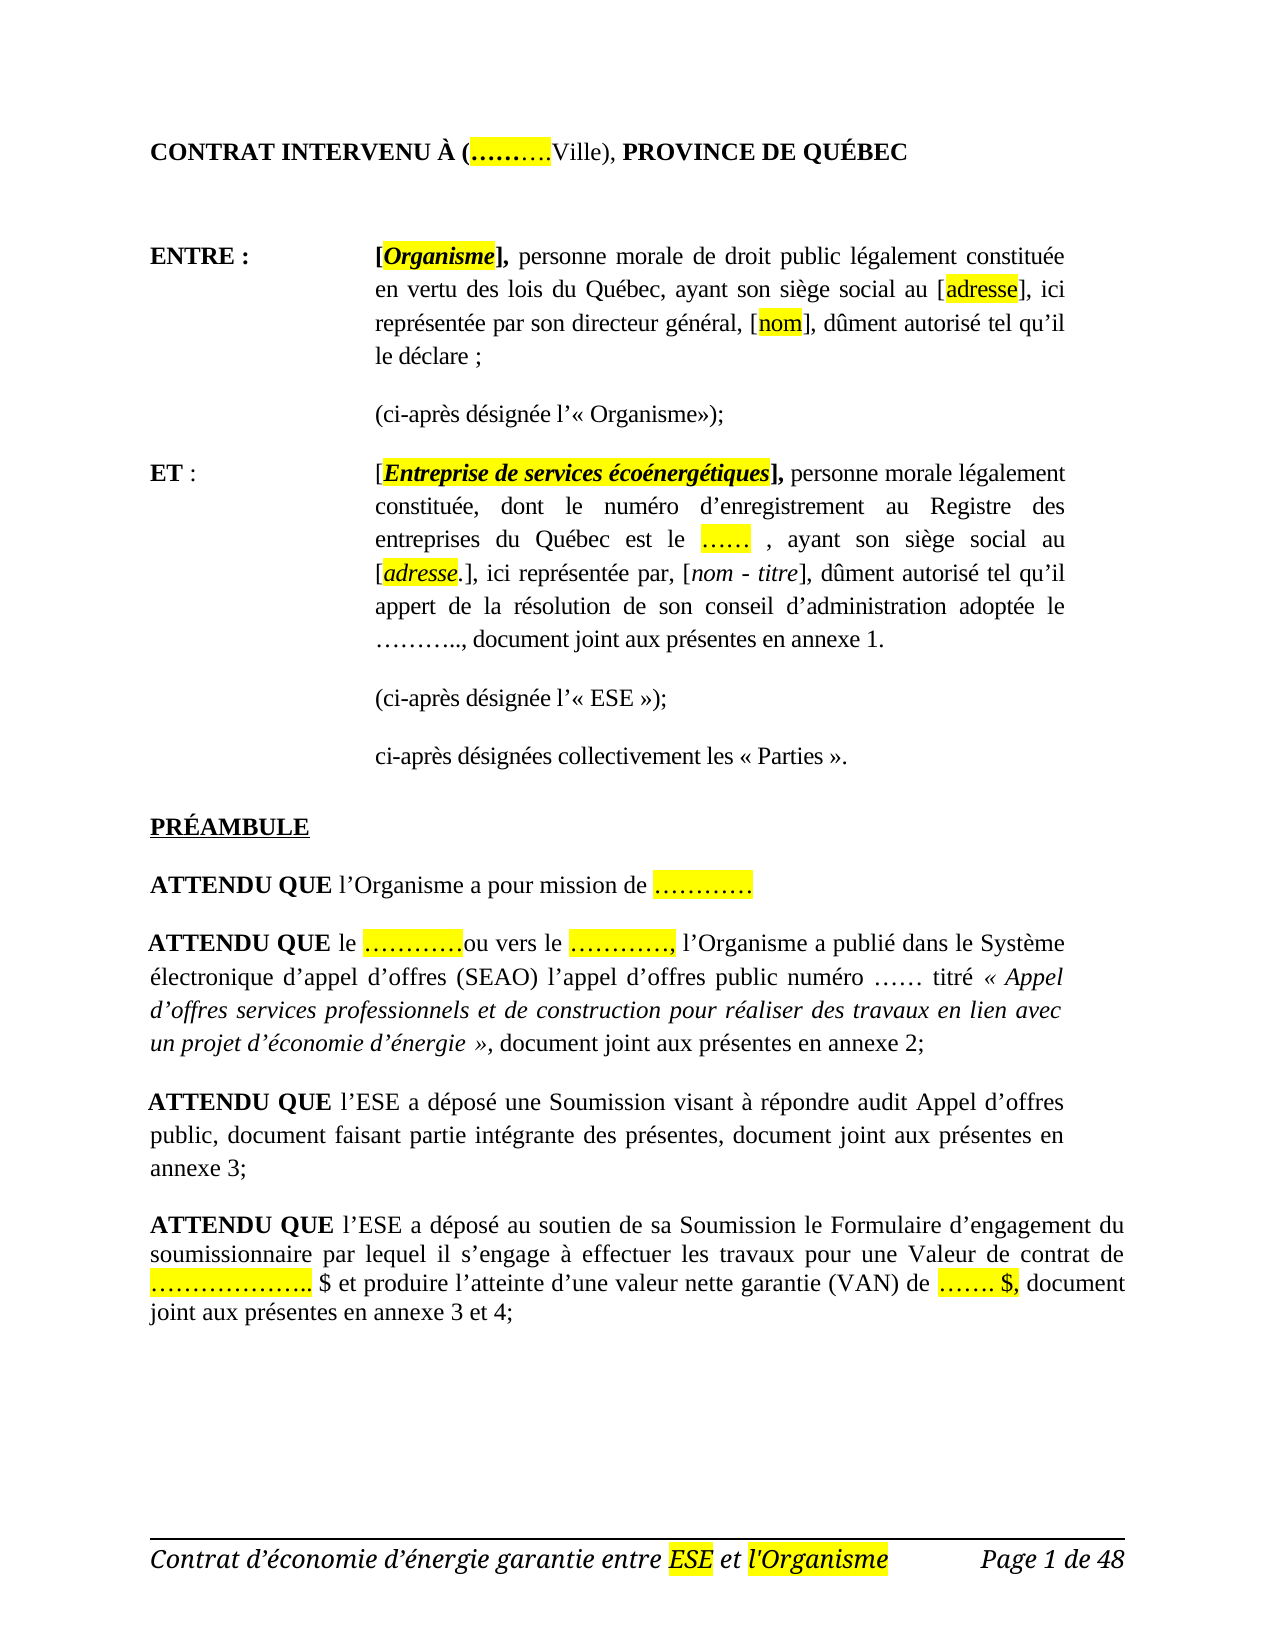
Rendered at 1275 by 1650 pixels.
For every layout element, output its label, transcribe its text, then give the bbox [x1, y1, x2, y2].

subtitle ATTENDU QUE le …………ou vers le …………, l’Organisme a publié dans le Système électronique d’appel d’offres (SEAO) l’appel d’offres public numéro …… titré « Appel d’offres services professionnels et de construction pour réaliser des travaux en lien avec un projet d’économie d’énergie », document joint aux présentes en annexe 2; [148, 924, 1065, 1057]
text ET : [Entreprise de services écoénergétiques], personne morale légalement constituée, dont le numéro d’enregistrement au Registre des entreprises du Québec est le …… , ayant son siège social au [adresse.], ici représentée par, [nom - titre], dûment autorisé tel qu’il appert de la résolution de son conseil d’administration adoptée le ……….., document joint aux présentes en annexe 1. [150, 453, 1065, 653]
text (ci-après désignée l’« ESE »); [150, 678, 1065, 711]
subtitle ATTENDU QUE l’ESE a déposé une Soumission visant à répondre audit Appel d’offres public, document faisant partie intégrante des présentes, document joint aux présentes en annexe 3; [148, 1082, 1065, 1182]
text ci-après désignées collectivement les « Parties ». [150, 736, 1065, 770]
subtitle ATTENDU QUE l’Organisme a pour mission de ………… [150, 866, 1065, 899]
text (ci-après désignée l’« Organisme»); [150, 395, 1065, 428]
subtitle PRÉAMBULE [150, 807, 1065, 841]
text ATTENDU QUE l’ESE a déposé au soutien de sa Soumission le Formulaire d’engagement du soumissionnaire par lequel il s’engage à effectuer les travaux pour une Valeur de contrat de ……………….. $ et produire l’atteinte d’une valeur nette garantie (VAN) de ……. $, document joint aux présentes en annexe 3 et 4; [150, 1211, 1125, 1326]
text CONTRAT INTERVENU À (……….Ville), PROVINCE DE QUÉBEC [150, 132, 1125, 166]
text ENTRE : [Organisme], personne morale de droit public légalement constituée en vertu des lois du Québec, ayant son siège social au [adresse], ici représentée par son directeur général, [nom], dûment autorisé tel qu’il le déclare ; [150, 236, 1065, 370]
